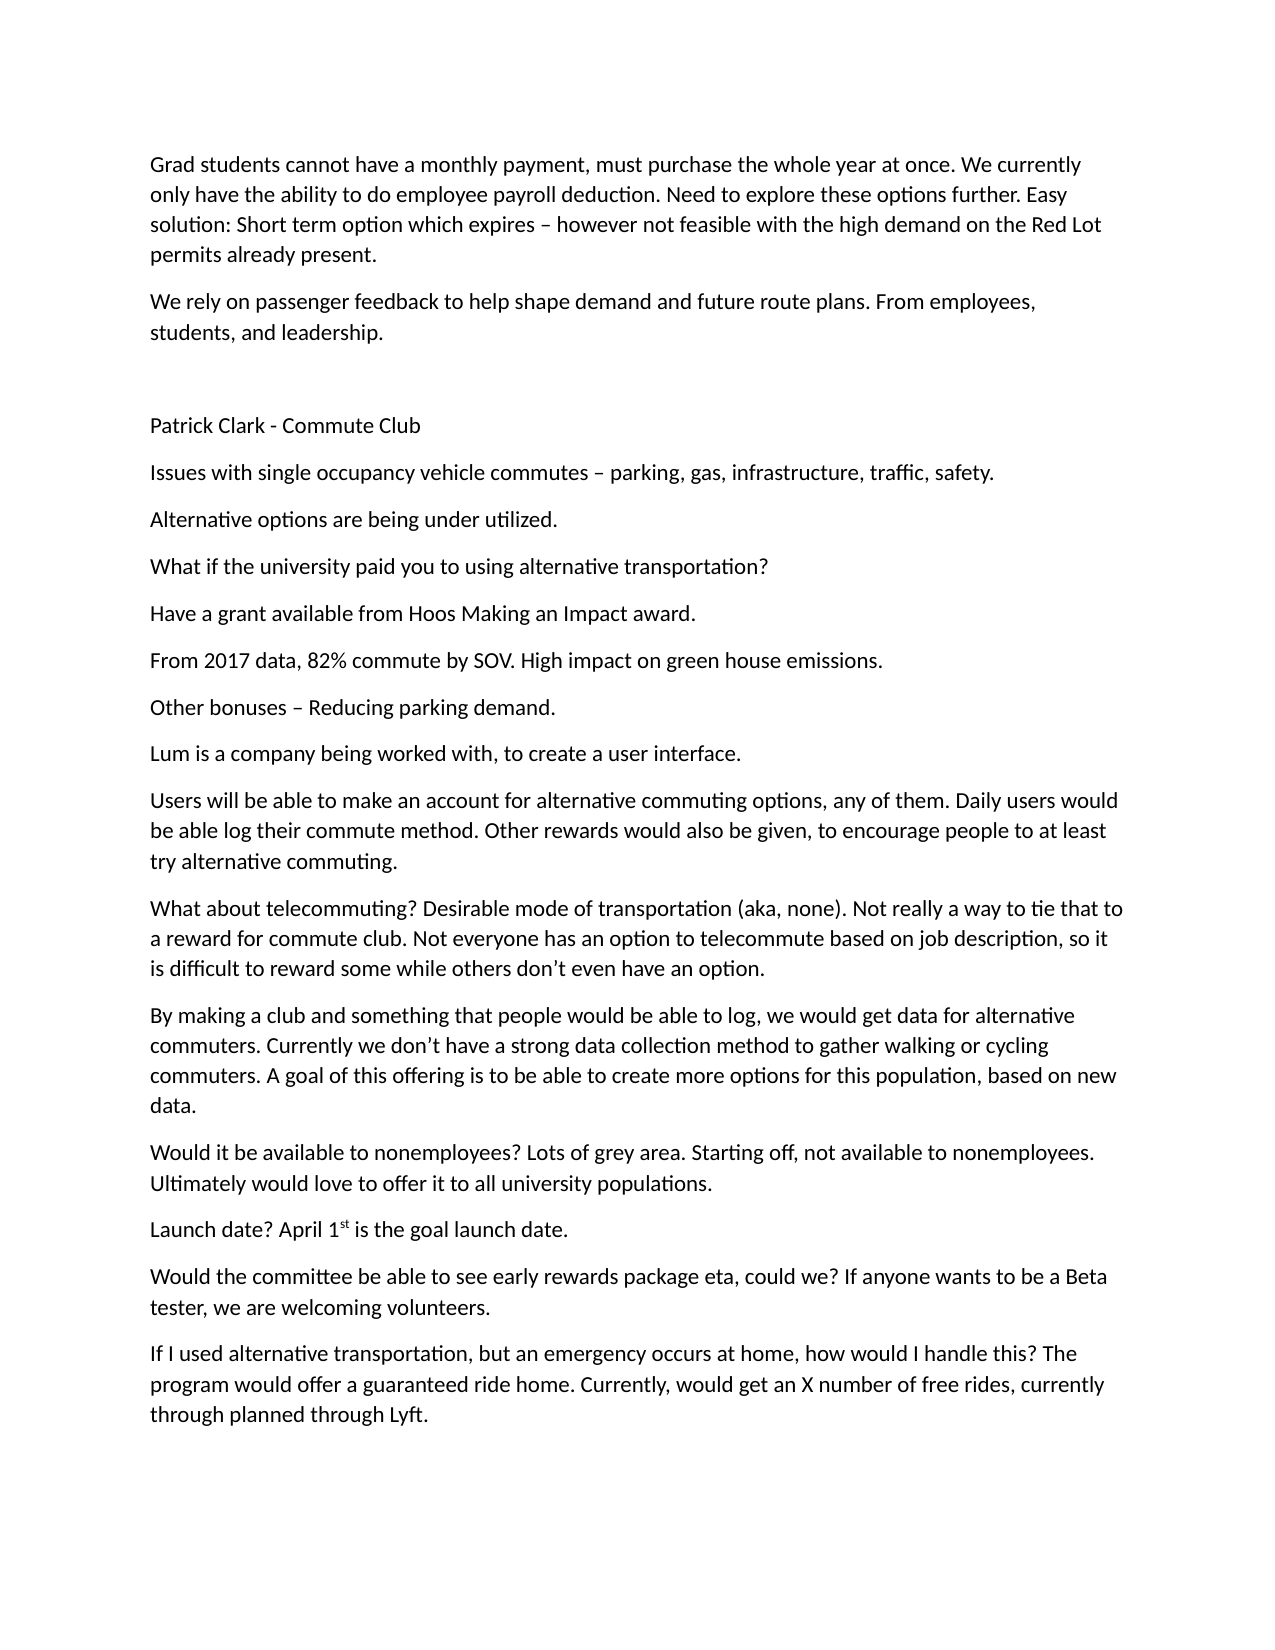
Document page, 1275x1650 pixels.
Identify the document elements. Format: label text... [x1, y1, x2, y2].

text Lum is a company being worked with, to create a user interface. [150, 739, 1125, 768]
text Alternative options are being under utilized. [150, 505, 1125, 533]
text Launch date? April 1st is the goal launch date. [150, 1216, 1125, 1244]
text What if the university paid you to using alternative transportation? [150, 552, 1125, 580]
text Have a grant available from Hoos Making an Impact award. [150, 599, 1125, 627]
text Would the committee be able to see early rewards package eta, could we? If anyone wants to be a Beta tester, we are welcoming volunteers. [150, 1262, 1125, 1321]
text From 2017 data, 82% commute by SOV. High impact on green house emissions. [150, 646, 1125, 674]
text Issues with single occupancy vehicle commutes – parking, gas, infrastructure, traffic, safety. [150, 458, 1125, 486]
text Patrick Clark - Commute Club [150, 411, 1125, 439]
text If I used alternative transportation, but an emergency occurs at home, how would I handle this? The program would offer a guaranteed ride home. Currently, would get an X number of free rides, currently through planned through Lyft. [150, 1339, 1125, 1428]
text Grad students cannot have a monthly payment, must purchase the whole year at once. We currently only have the ability to do employee payroll deduction. Need to explore these options further. Easy solution: Short term option which expires – however not feasible with the high demand on the Red Lot permits already present. [150, 150, 1125, 269]
text What about telecommuting? Desirable mode of transportation (aka, none). Not really a way to tie that to a reward for commute club. Not everyone has an option to telecommute based on job description, so it is difficult to reward some while others don’t even have an option. [150, 894, 1125, 982]
text Users will be able to make an account for alternative commuting options, any of them. Daily users would be able log their commute method. Other rewards would also be given, to encourage people to at least try alternative commuting. [150, 786, 1125, 875]
text We rely on passenger feedback to help shape demand and future route plans. From employees, students, and leadership. [150, 287, 1125, 346]
text Would it be available to nonemployees? Lots of grey area. Starting off, not available to nonemployees. Ultimately would love to offer it to all university populations. [150, 1138, 1125, 1197]
text By making a club and something that people would be able to log, we would get data for alternative commuters. Currently we don’t have a strong data collection method to gather walking or cycling commuters. A goal of this offering is to be able to create more options for this population, based on new data. [150, 1001, 1125, 1120]
text Other bonuses – Reducing parking demand. [150, 693, 1125, 721]
